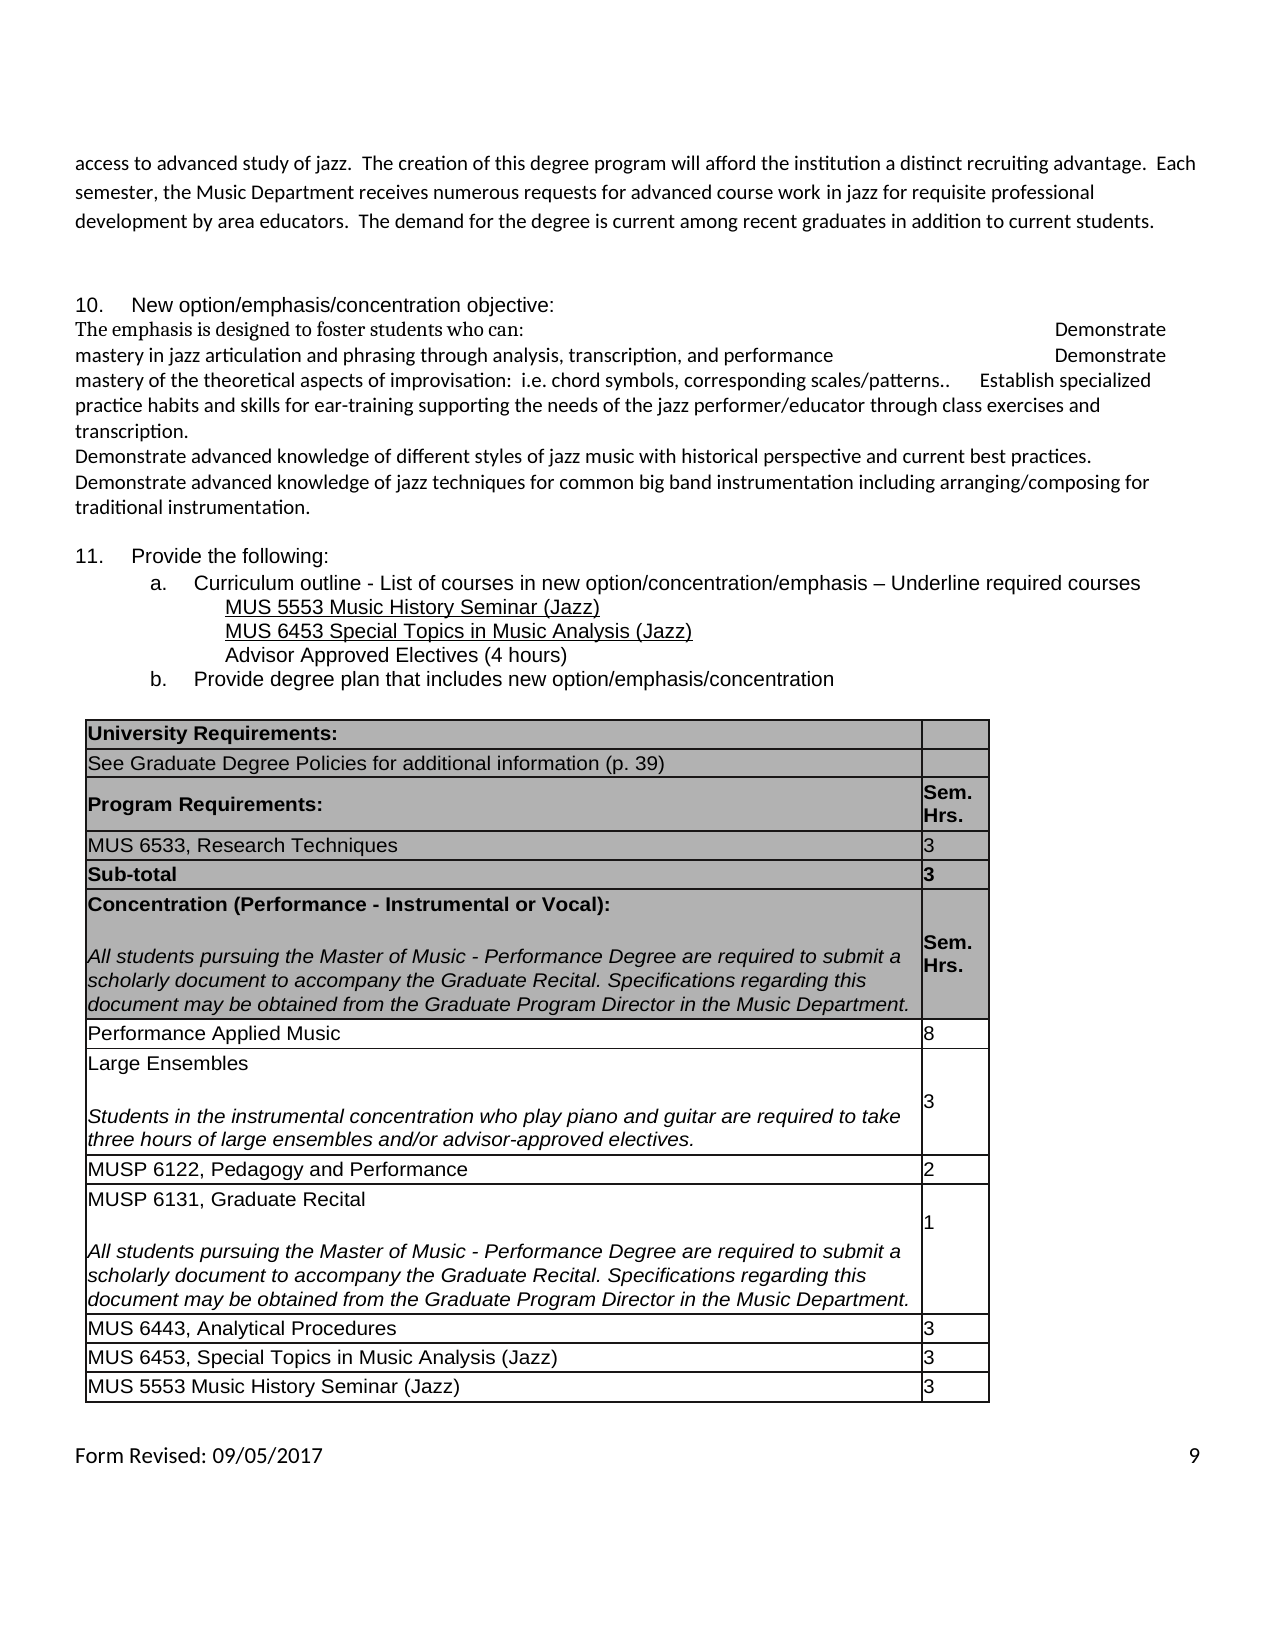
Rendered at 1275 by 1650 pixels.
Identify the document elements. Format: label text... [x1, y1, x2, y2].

table_cell 3 [923, 1315, 988, 1342]
table_cell 3 [923, 1344, 988, 1371]
table_cell 1 [923, 1185, 988, 1313]
table_cell Large Ensembles Students in the instrumental concentration who play piano and guitar are required to take three hours of large ensembles and/or advisor-approved electives. [87, 1049, 921, 1154]
list Curriculum outline - List of courses in new option/concentration/emphasis – Underline required courses [150, 571, 1266, 595]
table_cell 3 [923, 861, 988, 888]
table_cell [923, 750, 988, 776]
table_cell MUS 5553 Music History Seminar (Jazz) [87, 1373, 921, 1401]
table_cell Sem. Hrs. [923, 890, 988, 1018]
table_cell 2 [923, 1156, 988, 1183]
text MUS 5553 Music History Seminar (Jazz) [225, 595, 1266, 619]
text MUS 6453 Special Topics in Music Analysis (Jazz) [225, 619, 1266, 643]
table_cell Sem. Hrs. [923, 778, 988, 830]
table_cell Sub-total [87, 861, 921, 888]
table_cell MUSP 6122, Pedagogy and Performance [87, 1156, 921, 1183]
table_cell 3 [923, 832, 988, 859]
table_cell Performance Applied Music [87, 1020, 921, 1047]
table_cell MUS 6533, Research Techniques [87, 832, 921, 859]
table_cell Program Requirements: [87, 778, 921, 830]
table_cell MUS 6443, Analytical Procedures [87, 1315, 921, 1342]
table_cell See Graduate Degree Policies for additional information (p. 39) [87, 750, 921, 776]
table_cell 3 [923, 1373, 988, 1401]
table_cell 3 [923, 1049, 988, 1154]
table_cell Concentration (Performance - Instrumental or Vocal): All students pursuing the Master of Music - Performance Degree are required to submit a scholarly document to accompany the Graduate Recital. Specifications regarding this document may be obtained from the Graduate Program Director in the Music Department. [87, 890, 921, 1018]
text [75, 150, 1200, 234]
text 11. Provide the following: [75, 544, 1200, 568]
table_cell MUSP 6131, Graduate Recital All students pursuing the Master of Music - Performance Degree are required to submit a scholarly document to accompany the Graduate Recital. Specifications regarding this document may be obtained from the Graduate Program Director in the Music Department. [87, 1185, 921, 1313]
text 10. New option/emphasis/concentration objective: [75, 292, 1200, 316]
table_cell 8 [923, 1020, 988, 1047]
table_cell MUS 6453, Special Topics in Music Analysis (Jazz) [87, 1344, 921, 1371]
text Advisor Approved Electives (4 hours) [225, 643, 1266, 667]
table_header [923, 721, 988, 748]
table_header University Requirements: [87, 721, 921, 748]
list Provide degree plan that includes new option/emphasis/concentration [150, 667, 1266, 691]
